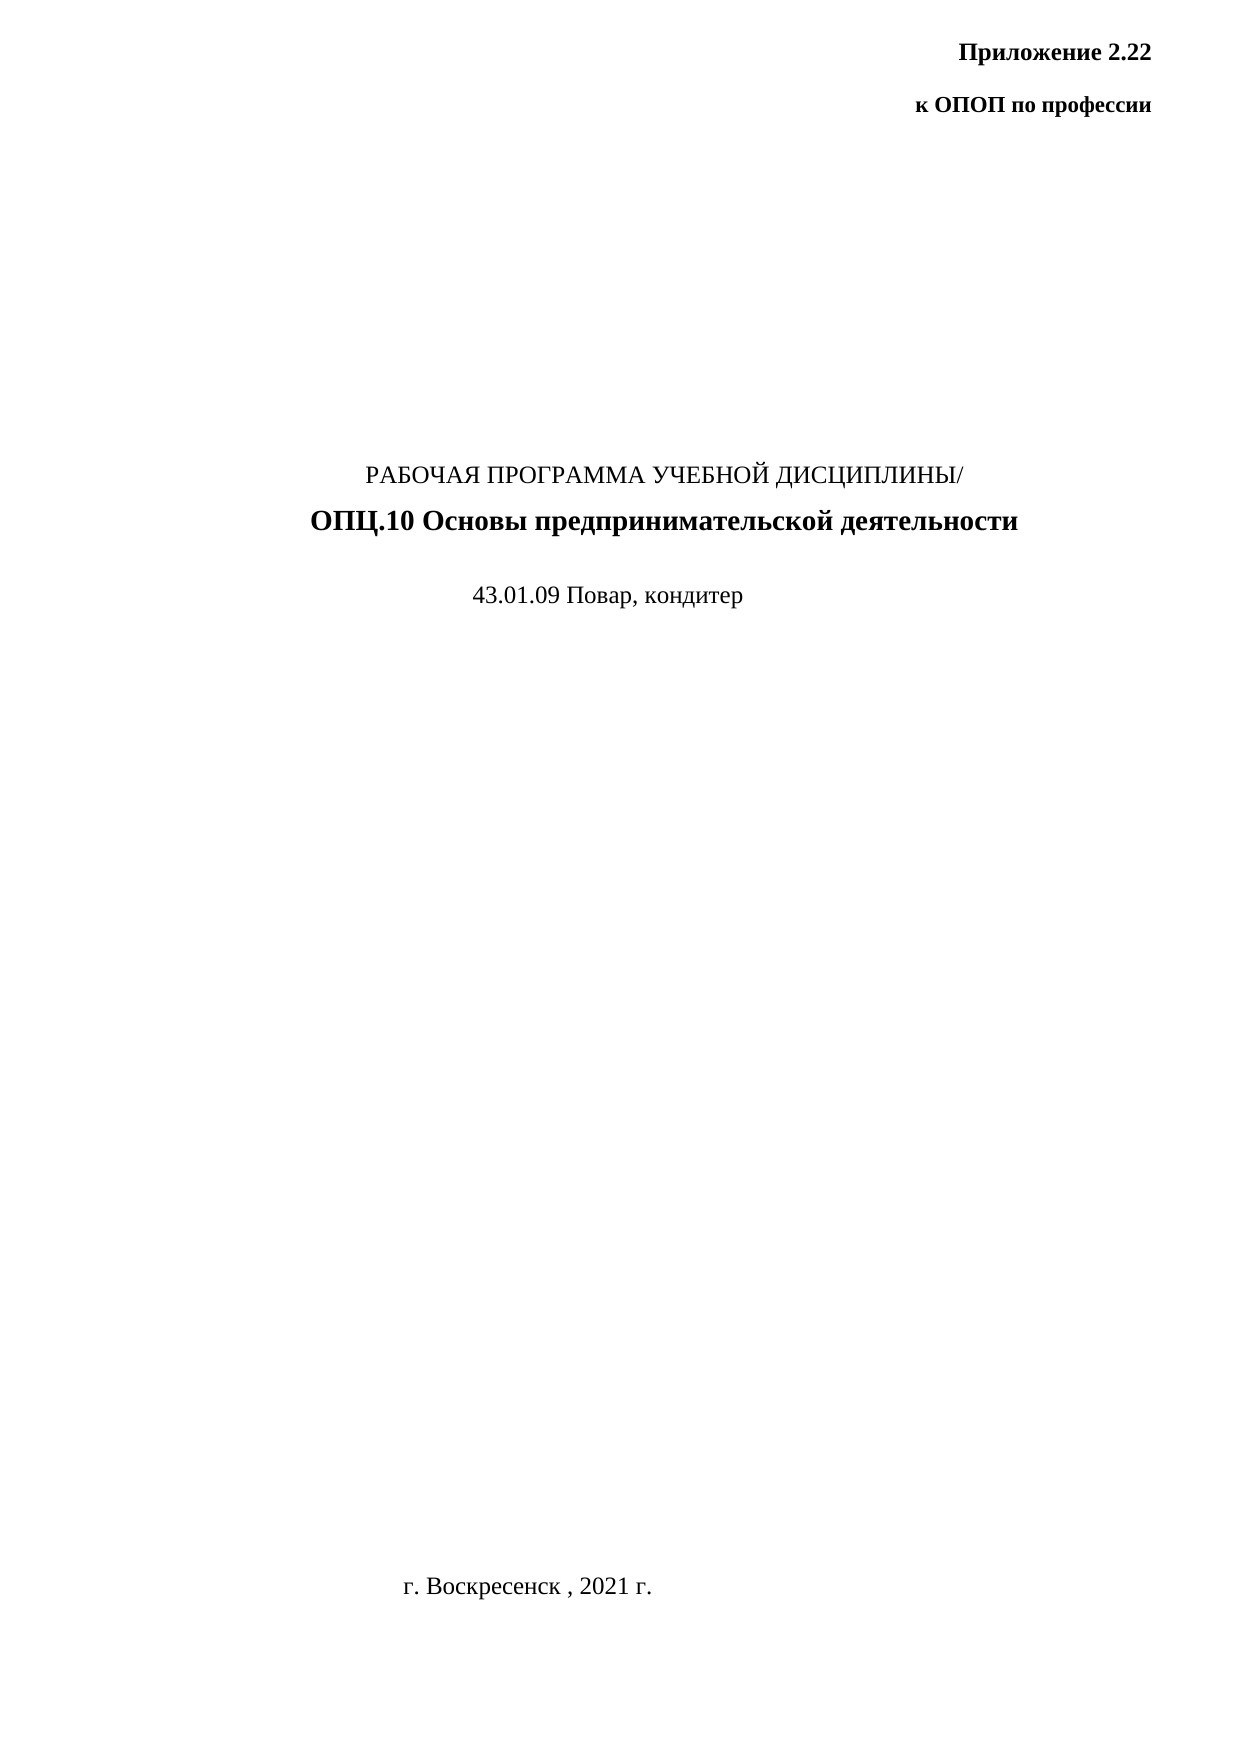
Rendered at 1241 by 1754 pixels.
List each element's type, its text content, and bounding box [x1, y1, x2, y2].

text РАБОЧАЯ ПРОГРАММА УЧЕБНОЙ ДИСЦИПЛИНЫ/ [177, 460, 1152, 489]
text г. Воскресенск , 2021 г. [177, 1571, 1152, 1599]
table_cell к ОПОП по профессии [635, 91, 1163, 130]
table_header Приложение 2.22 [635, 37, 1163, 91]
text ОПЦ.10 Основы предпринимательской деятельности [177, 503, 1152, 537]
text 43.01.09 Повар, кондитер [177, 580, 1152, 609]
